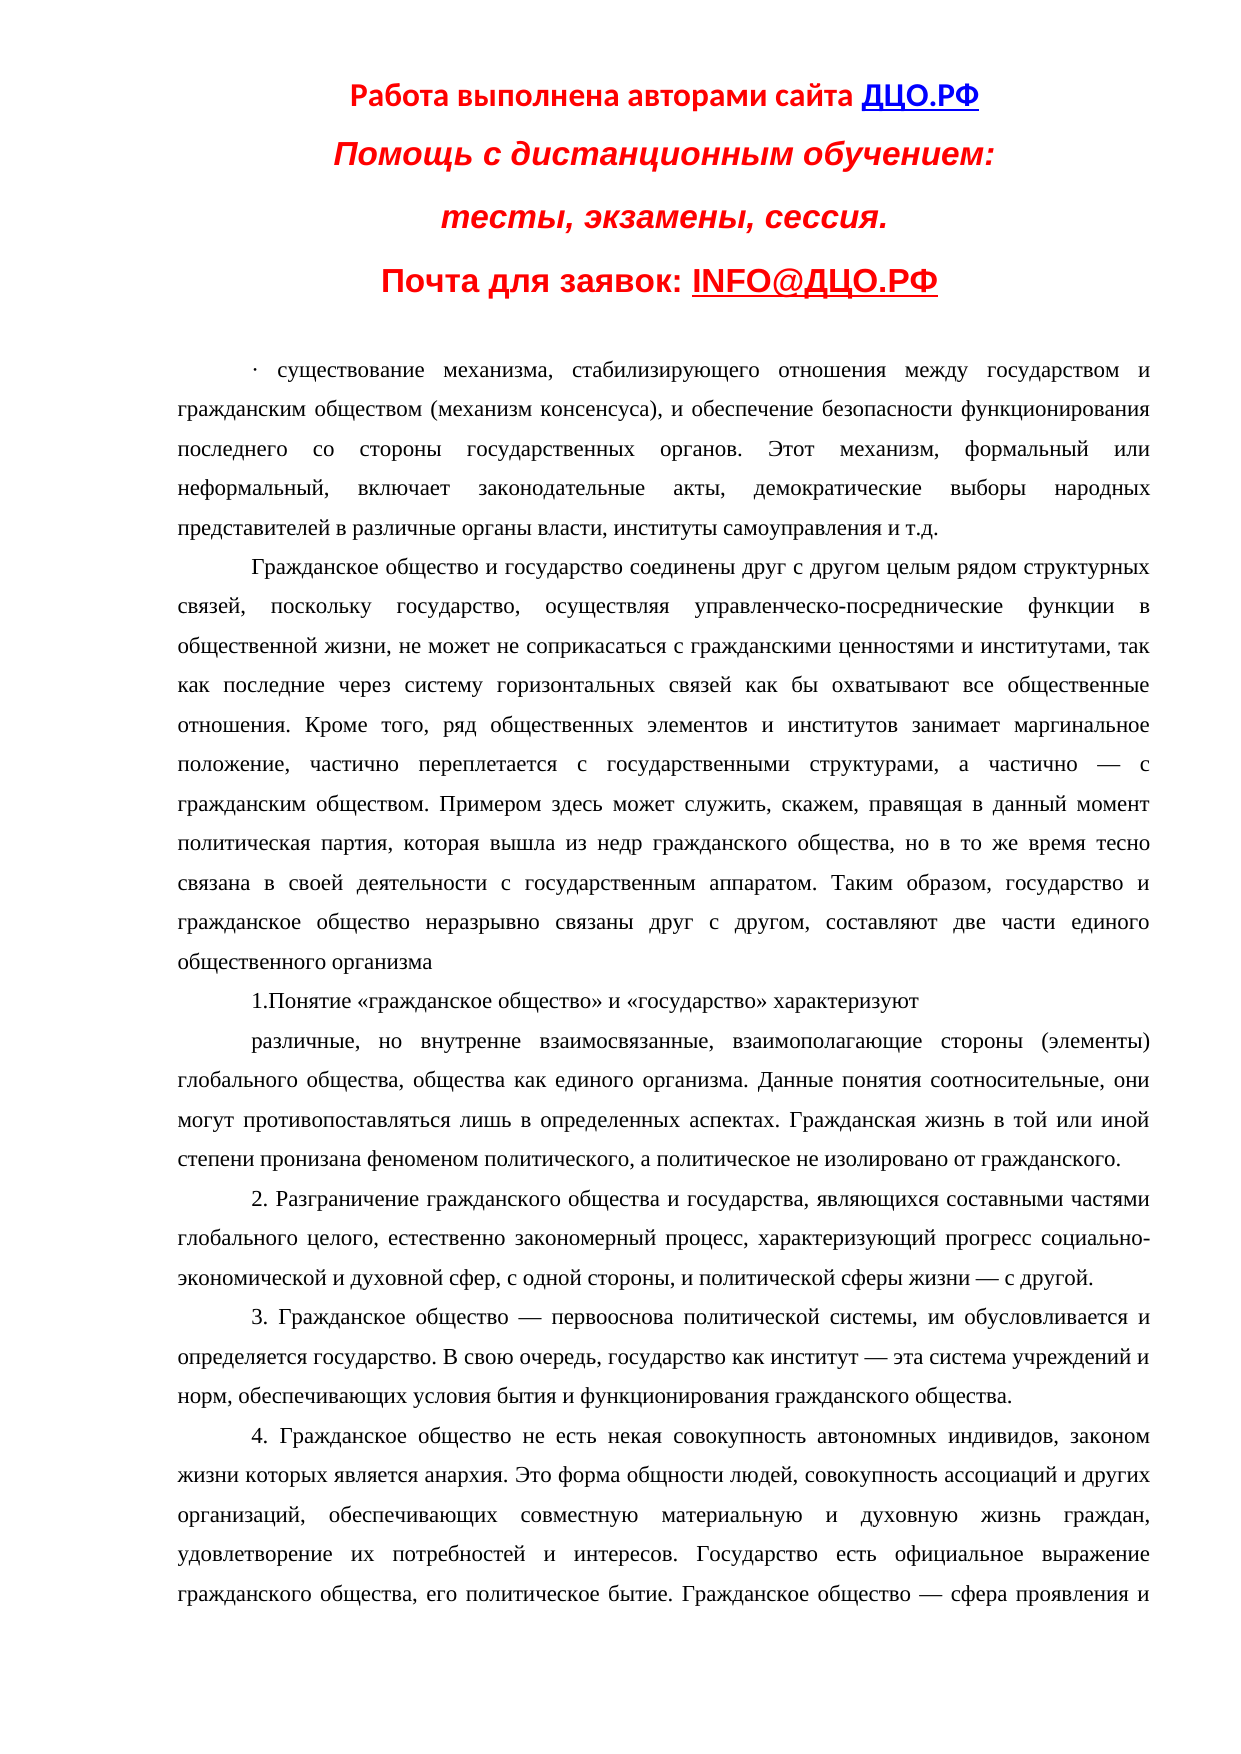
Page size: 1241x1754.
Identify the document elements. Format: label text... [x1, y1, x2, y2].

text различные, но внутренне взаимосвязанные, взаимополагающие стороны (элементы) глобального общества, общества как единого организма. Данные понятия соотносительные, они могут противопоставляться лишь в определенных аспектах. Гражданская жизнь в той или иной степени пронизана феноменом политического, а политическое не изолировано от гражданского. [177, 1027, 1152, 1172]
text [177, 1422, 1152, 1606]
text Гражданское общество и государство соединены друг с другом целым рядом структурных связей, поскольку государство, осуществляя управленческо-посреднические функции в общественной жизни, не может не соприкасаться с гражданскими ценностями и институтами, так как последние через систему горизонтальных связей как бы охватывают все общественные отношения. Кроме того, ряд общественных элементов и институтов занимает маргинальное положение, частично переплетается с государственными структурами, а частично — с гражданским обществом. Примером здесь может служить, скажем, правящая в данный момент политическая партия, которая вышла из недр гражданского общества, но в то же время тесно связана в своей деятельности с государственным аппаратом. Таким образом, государство и гражданское общество неразрывно связаны друг с другом, составляют две части единого общественного организма [177, 553, 1152, 974]
text 1.Понятие «гражданское общество» и «государство» характеризуют [177, 987, 1152, 1014]
text 2. Разграничение гражданского общества и государства, являющихся составными частями глобального целого, естественно закономерный процесс, характеризующий прогресс социально-экономической и духовной сфер, с одной стороны, и политической сферы жизни — с другой. [177, 1185, 1152, 1290]
text 3. Гражданское общество — первооснова политической системы, им обусловливается и определяется государство. В свою очередь, государство как институт — эта система учреждений и норм, обеспечивающих условия бытия и функционирования гражданского общества. [177, 1303, 1152, 1408]
text · существование механизма, стабилизирующего отношения между государством и гражданским обществом (механизм консенсуса), и обеспечение безопасности функционирования последнего со стороны государственных органов. Этот механизм, формальный или неформальный, включает законодательные акты, демократические выборы народных представителей в различные органы власти, институты самоуправления и т.д. [177, 356, 1152, 540]
